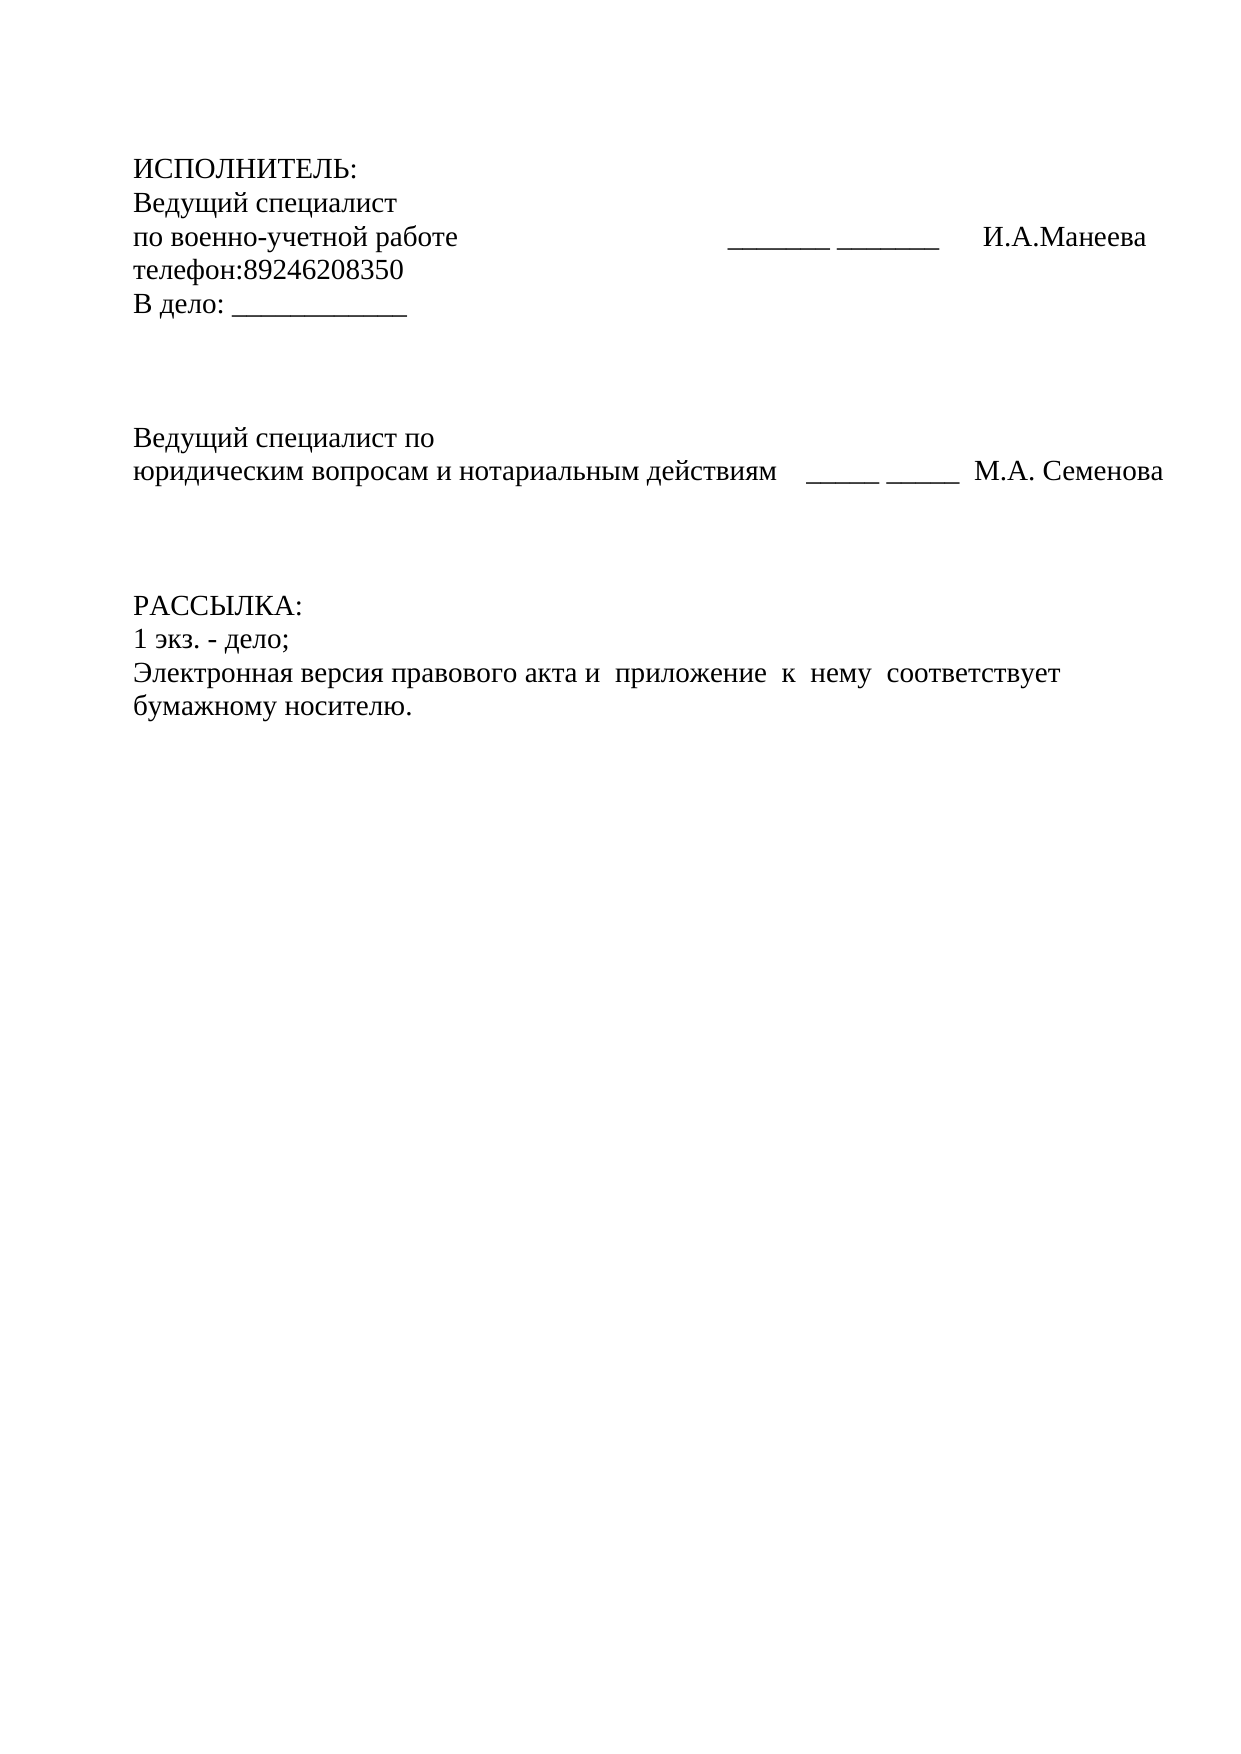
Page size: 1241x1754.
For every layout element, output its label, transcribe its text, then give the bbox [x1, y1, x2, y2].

text Ведущий специалист по [133, 420, 1167, 453]
text Электронная версия правового акта и приложение к нему соответствует [133, 655, 1167, 688]
text В дело: ____________ [133, 286, 1167, 319]
text бумажному носителю. [133, 688, 1167, 722]
text 1 экз. - дело; [133, 621, 1167, 655]
text юридическим вопросам и нотариальным действиям _____ _____ М.А. Семенова [133, 453, 1167, 487]
text телефон:89246208350 [133, 252, 1167, 286]
text ИСПОЛНИТЕЛЬ: [133, 152, 1167, 185]
text по военно-учетной работе _______ _______ И.А.Манеева [133, 219, 1167, 252]
text Ведущий специалист [133, 185, 1167, 219]
text РАССЫЛКА: [133, 588, 1167, 621]
